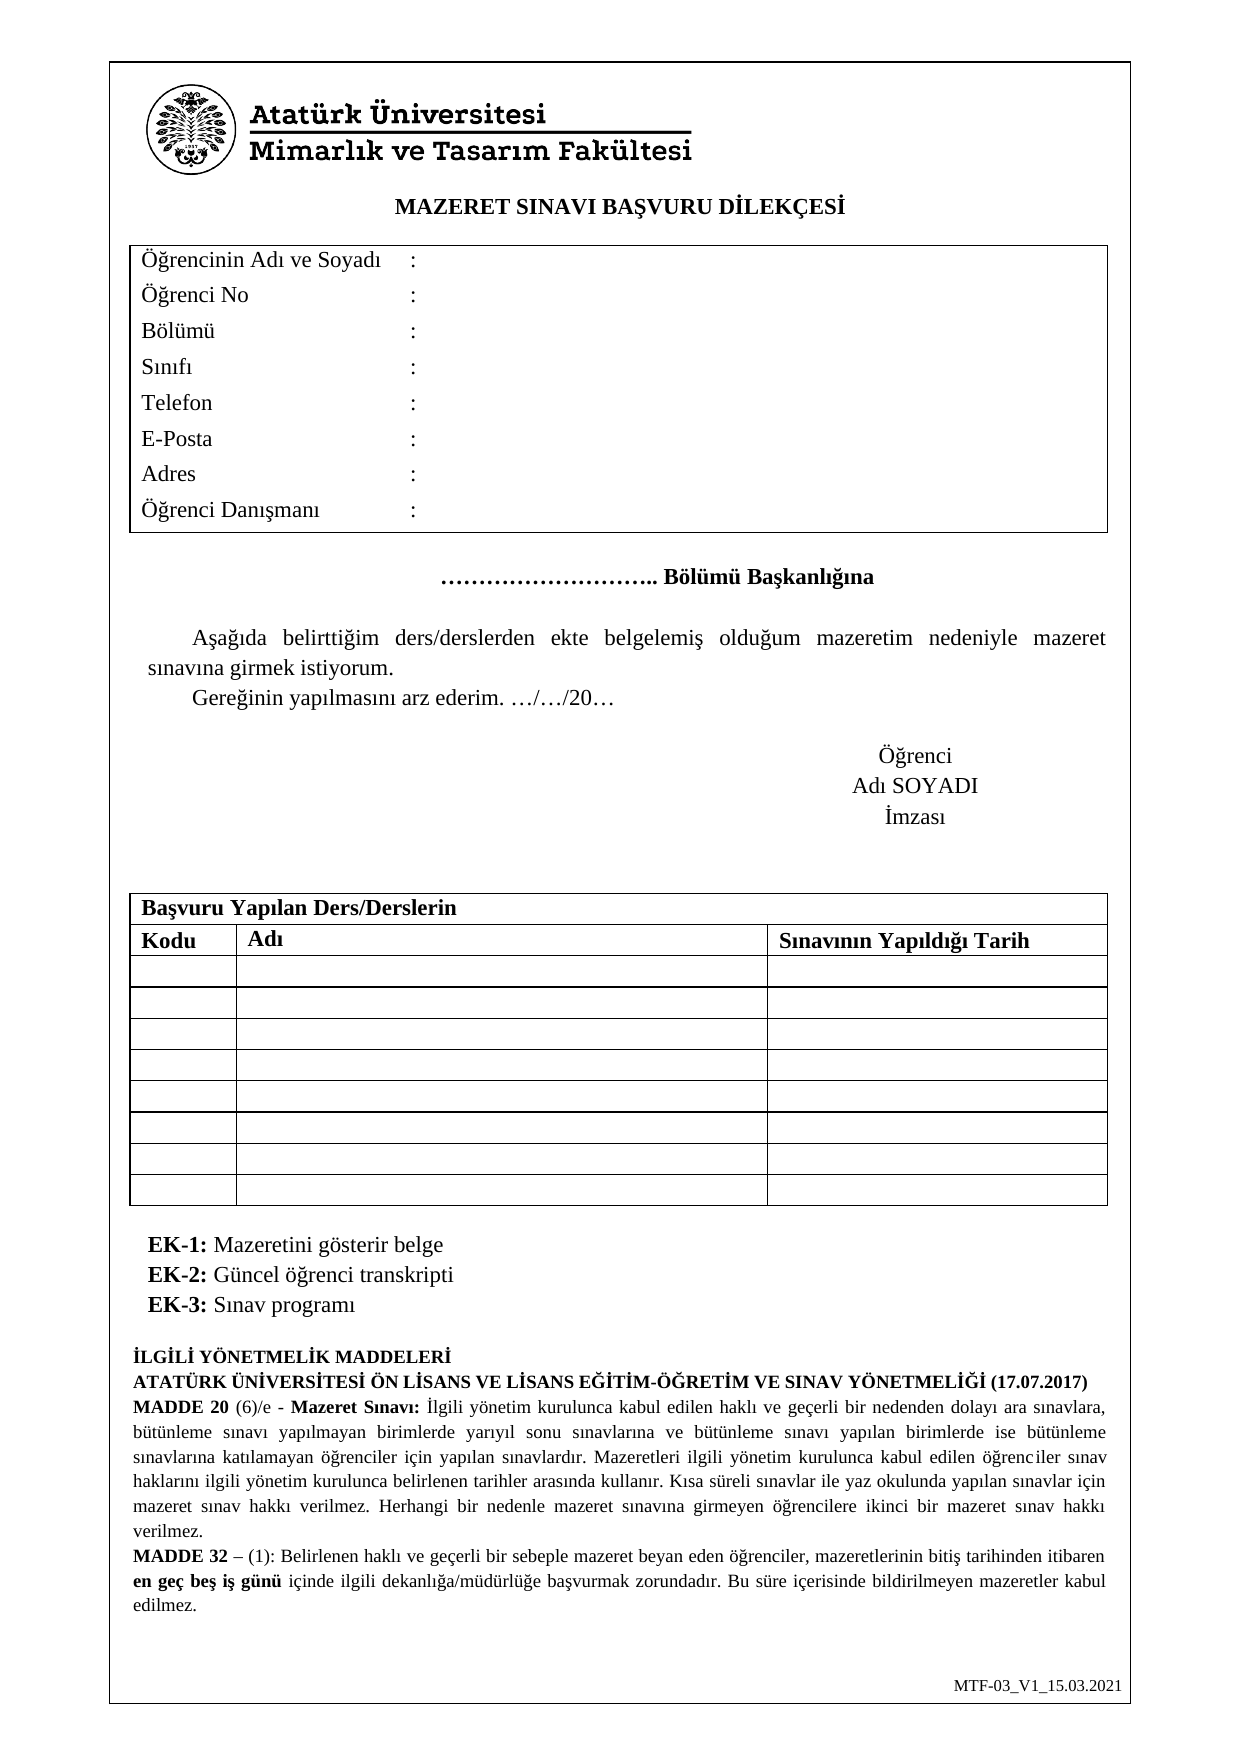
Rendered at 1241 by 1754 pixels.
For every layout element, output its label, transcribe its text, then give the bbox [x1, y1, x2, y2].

table_cell [237, 1081, 767, 1111]
text EK-3: Sınav programı [148, 1291, 1107, 1318]
table_cell [131, 1175, 236, 1205]
table_cell : [399, 425, 1107, 460]
table_cell [131, 1144, 236, 1174]
table_cell Telefon [131, 389, 399, 424]
table_cell : [399, 353, 1107, 389]
table_cell Bölümü [131, 317, 399, 353]
text MADDE 20 (6)/e - Mazeret Sınavı: İlgili yönetim kurulunca kabul edilen haklı ve geçerli bir nedenden dolayı ara sınavlara, bütünleme sınavı yapılmayan birimlerde yarıyıl sonu sınavlarına ve bütünleme sınavı yapılan birimlerde ise bütünleme sınavlarına katılamayan öğrenciler için yapılan sınavlardır. Mazeretleri ilgili yönetim kurulunca kabul edilen öğrenciler sınav haklarını ilgili yönetim kurulunca belirlenen tarihler arasında kullanır. Kısa süreli sınavlar ile yaz okulunda yapılan sınavlar için mazeret sınav hakkı verilmez. Herhangi bir nedenle mazeret sınavına girmeyen öğrencilere ikinci bir mazeret sınav hakkı verilmez. [133, 1396, 1107, 1542]
table_cell : [399, 460, 1107, 496]
table_cell [768, 956, 1107, 986]
table_cell [131, 1113, 236, 1143]
table_cell [237, 1019, 767, 1049]
table_cell [768, 1081, 1107, 1111]
text Aşağıda belirttiğim ders/derslerden ekte belgelemiş olduğum mazeretim nedeniyle mazeret sınavına girmek istiyorum. [148, 624, 1107, 680]
table_cell [768, 1050, 1107, 1080]
table_cell [237, 1144, 767, 1174]
table_cell : [399, 496, 1107, 532]
table_cell : [399, 389, 1107, 424]
picture [133, 70, 705, 193]
table_cell Öğrenci Danışmanı [131, 496, 399, 532]
table_cell : [399, 317, 1107, 353]
table_cell [237, 956, 767, 986]
table_cell : [399, 281, 1107, 317]
table_cell [768, 1175, 1107, 1205]
table_cell [131, 1019, 236, 1049]
table_cell [237, 1113, 767, 1143]
table_header Öğrencinin Adı ve Soyadı [131, 246, 399, 281]
table_cell [131, 1050, 236, 1080]
table_header : [399, 246, 1107, 281]
table_cell [131, 1081, 236, 1111]
table_cell [131, 956, 236, 986]
text EK-2: Güncel öğrenci transkripti [148, 1261, 1107, 1288]
text İLGİLİ YÖNETMELİK MADDELERİ [133, 1346, 1107, 1368]
table_cell Kodu [131, 925, 236, 955]
table_cell Öğrenci No [131, 281, 399, 317]
text Öğrenci [334, 742, 1122, 769]
table_cell [768, 1019, 1107, 1049]
table_cell [768, 988, 1107, 1018]
table_cell [237, 988, 767, 1018]
table_cell Sınavının Yapıldığı Tarih [768, 925, 1107, 955]
text ATATÜRK ÜNİVERSİTESİ ÖN LİSANS VE LİSANS EĞİTİM-ÖĞRETİM VE SINAV YÖNETMELİĞİ (17.07.2017) [133, 1371, 1107, 1393]
table_cell [768, 1144, 1107, 1174]
table_cell E-Posta [131, 425, 399, 460]
text EK-1: Mazeretini gösterir belge [148, 1231, 1107, 1257]
text ……………………….. Bölümü Başkanlığına [118, 563, 1122, 590]
table_cell Adres [131, 460, 399, 496]
table_cell [237, 1175, 767, 1205]
text İmzası [334, 803, 1122, 829]
text MADDE 32 – (1): Belirlenen haklı ve geçerli bir sebeple mazeret beyan eden öğrenciler, mazeretlerinin bitiş tarihinden itibaren en geç beş iş günü içinde ilgili dekanlığa/müdürlüğe başvurmak zorundadır. Bu süre içerisinde bildirilmeyen mazeretler kabul edilmez. [133, 1545, 1107, 1616]
table_cell [768, 1113, 1107, 1143]
text Adı SOYADI [334, 772, 1122, 799]
table_cell Adı [237, 925, 767, 955]
table_cell Sınıfı [131, 353, 399, 389]
text MAZERET SINAVI BAŞVURU DİLEKÇESİ [118, 193, 1122, 219]
text Gereğinin yapılmasını arz ederim. …/…/20… [148, 684, 1107, 711]
table_header Başvuru Yapılan Ders/Derslerin [131, 894, 1107, 924]
table_cell [237, 1050, 767, 1080]
table_cell [131, 988, 236, 1018]
